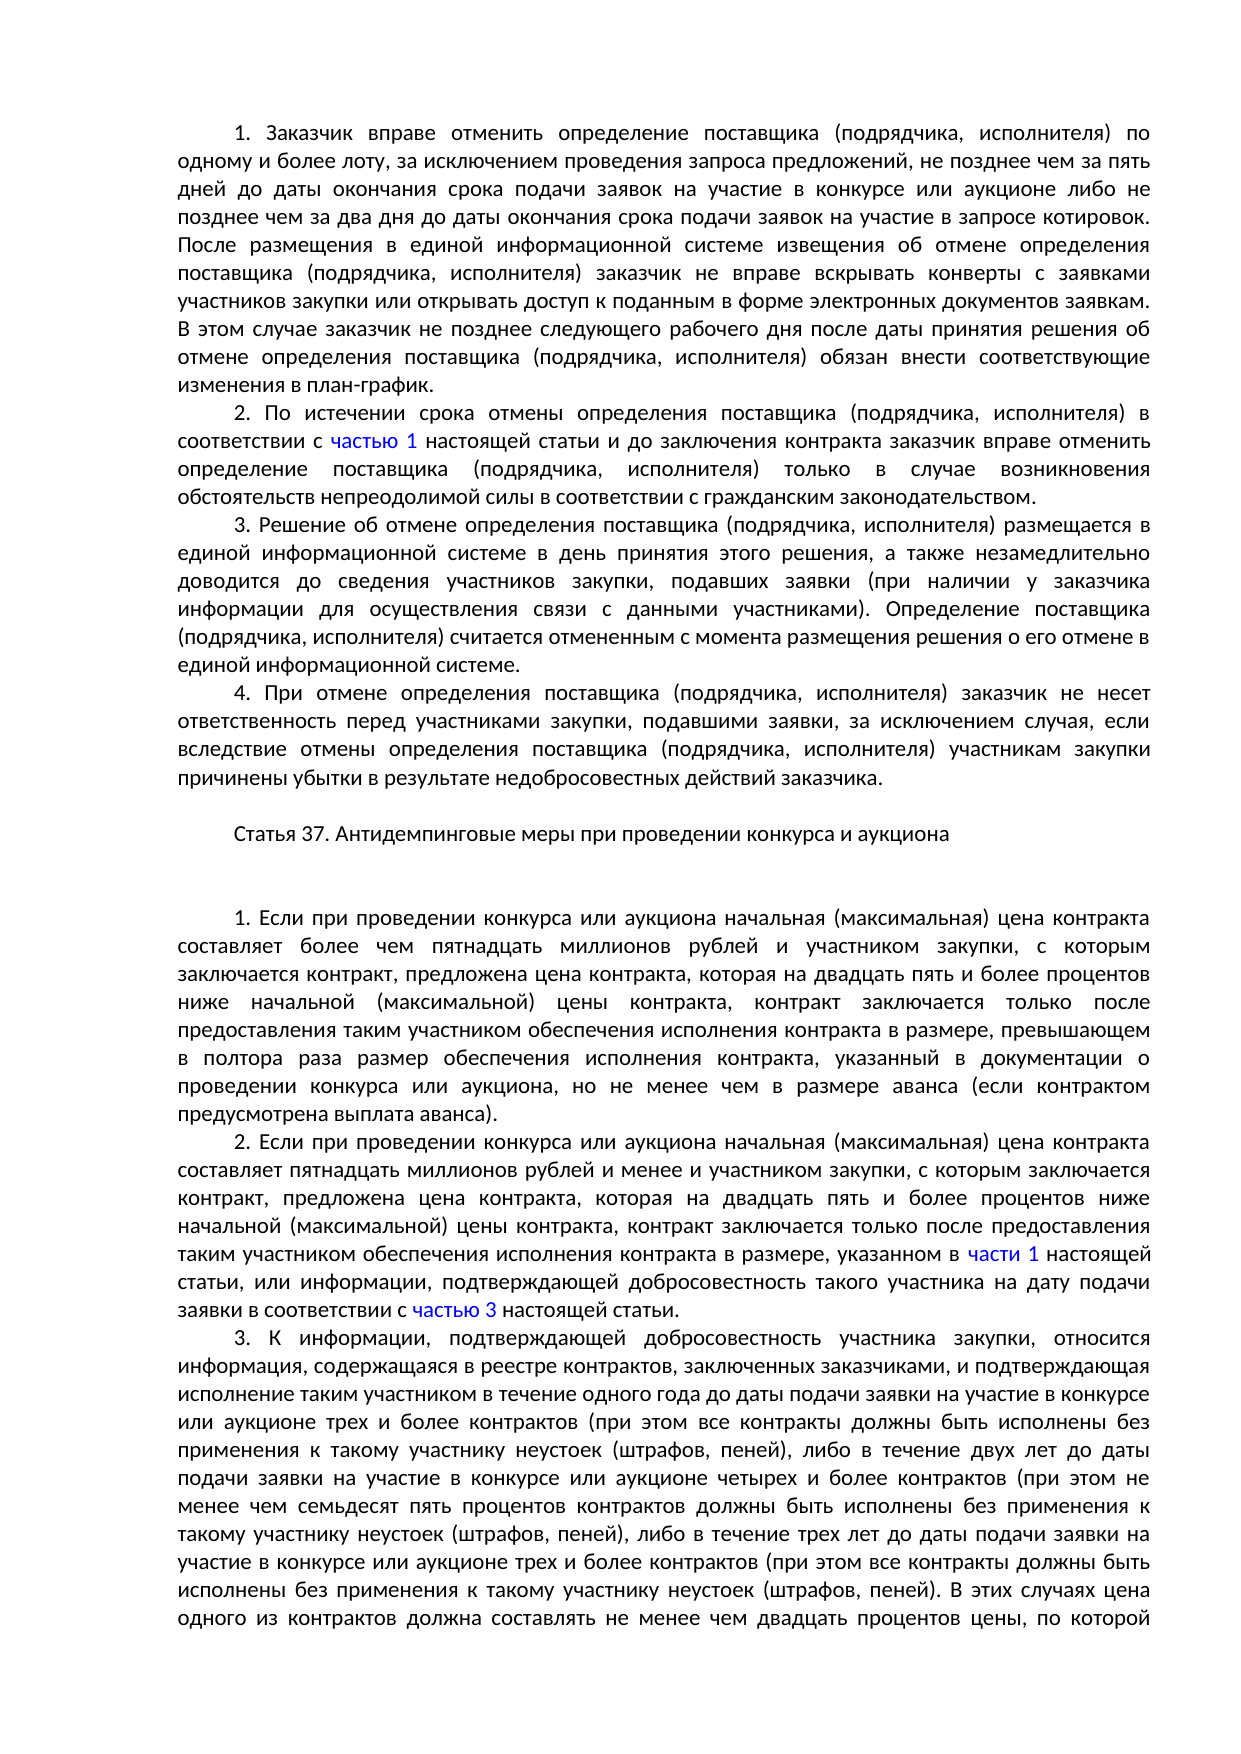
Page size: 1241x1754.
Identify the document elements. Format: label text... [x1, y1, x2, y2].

text 1. Если при проведении конкурса или аукциона начальная (максимальная) цена контракта составляет более чем пятнадцать миллионов рублей и участником закупки, с которым заключается контракт, предложена цена контракта, которая на двадцать пять и более процентов ниже начальной (максимальной) цены контракта, контракт заключается только после предоставления таким участником обеспечения исполнения контракта в размере, превышающем в полтора раза размер обеспечения исполнения контракта, указанный в документации о проведении конкурса или аукциона, но не менее чем в размере аванса (если контрактом предусмотрена выплата аванса). [177, 903, 1152, 1127]
text 4. При отмене определения поставщика (подрядчика, исполнителя) заказчик не несет ответственность перед участниками закупки, подавшими заявки, за исключением случая, если вследствие отмены определения поставщика (подрядчика, исполнителя) участникам закупки причинены убытки в результате недобросовестных действий заказчика. [177, 678, 1152, 791]
text Статья 37. Антидемпинговые меры при проведении конкурса и аукциона [177, 819, 1152, 847]
text 3. Решение об отмене определения поставщика (подрядчика, исполнителя) размещается в единой информационной системе в день принятия этого решения, а также незамедлительно доводится до сведения участников закупки, подавших заявки (при наличии у заказчика информации для осуществления связи с данными участниками). Определение поставщика (подрядчика, исполнителя) считается отмененным с момента размещения решения о его отмене в единой информационной системе. [177, 510, 1152, 678]
text 2. По истечении срока отмены определения поставщика (подрядчика, исполнителя) в соответствии с частью 1 настоящей статьи и до заключения контракта заказчик вправе отменить определение поставщика (подрядчика, исполнителя) только в случае возникновения обстоятельств непреодолимой силы в соответствии с гражданским законодательством. [177, 398, 1152, 510]
text 2. Если при проведении конкурса или аукциона начальная (максимальная) цена контракта составляет пятнадцать миллионов рублей и менее и участником закупки, с которым заключается контракт, предложена цена контракта, которая на двадцать пять и более процентов ниже начальной (максимальной) цены контракта, контракт заключается только после предоставления таким участником обеспечения исполнения контракта в размере, указанном в части 1 настоящей статьи, или информации, подтверждающей добросовестность такого участника на дату подачи заявки в соответствии с частью 3 настоящей статьи. [177, 1127, 1152, 1323]
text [177, 1323, 1152, 1631]
text 1. Заказчик вправе отменить определение поставщика (подрядчика, исполнителя) по одному и более лоту, за исключением проведения запроса предложений, не позднее чем за пять дней до даты окончания срока подачи заявок на участие в конкурсе или аукционе либо не позднее чем за два дня до даты окончания срока подачи заявок на участие в запросе котировок. После размещения в единой информационной системе извещения об отмене определения поставщика (подрядчика, исполнителя) заказчик не вправе вскрывать конверты с заявками участников закупки или открывать доступ к поданным в форме электронных документов заявкам. В этом случае заказчик не позднее следующего рабочего дня после даты принятия решения об отмене определения поставщика (подрядчика, исполнителя) обязан внести соответствующие изменения в план-график. [177, 118, 1152, 398]
